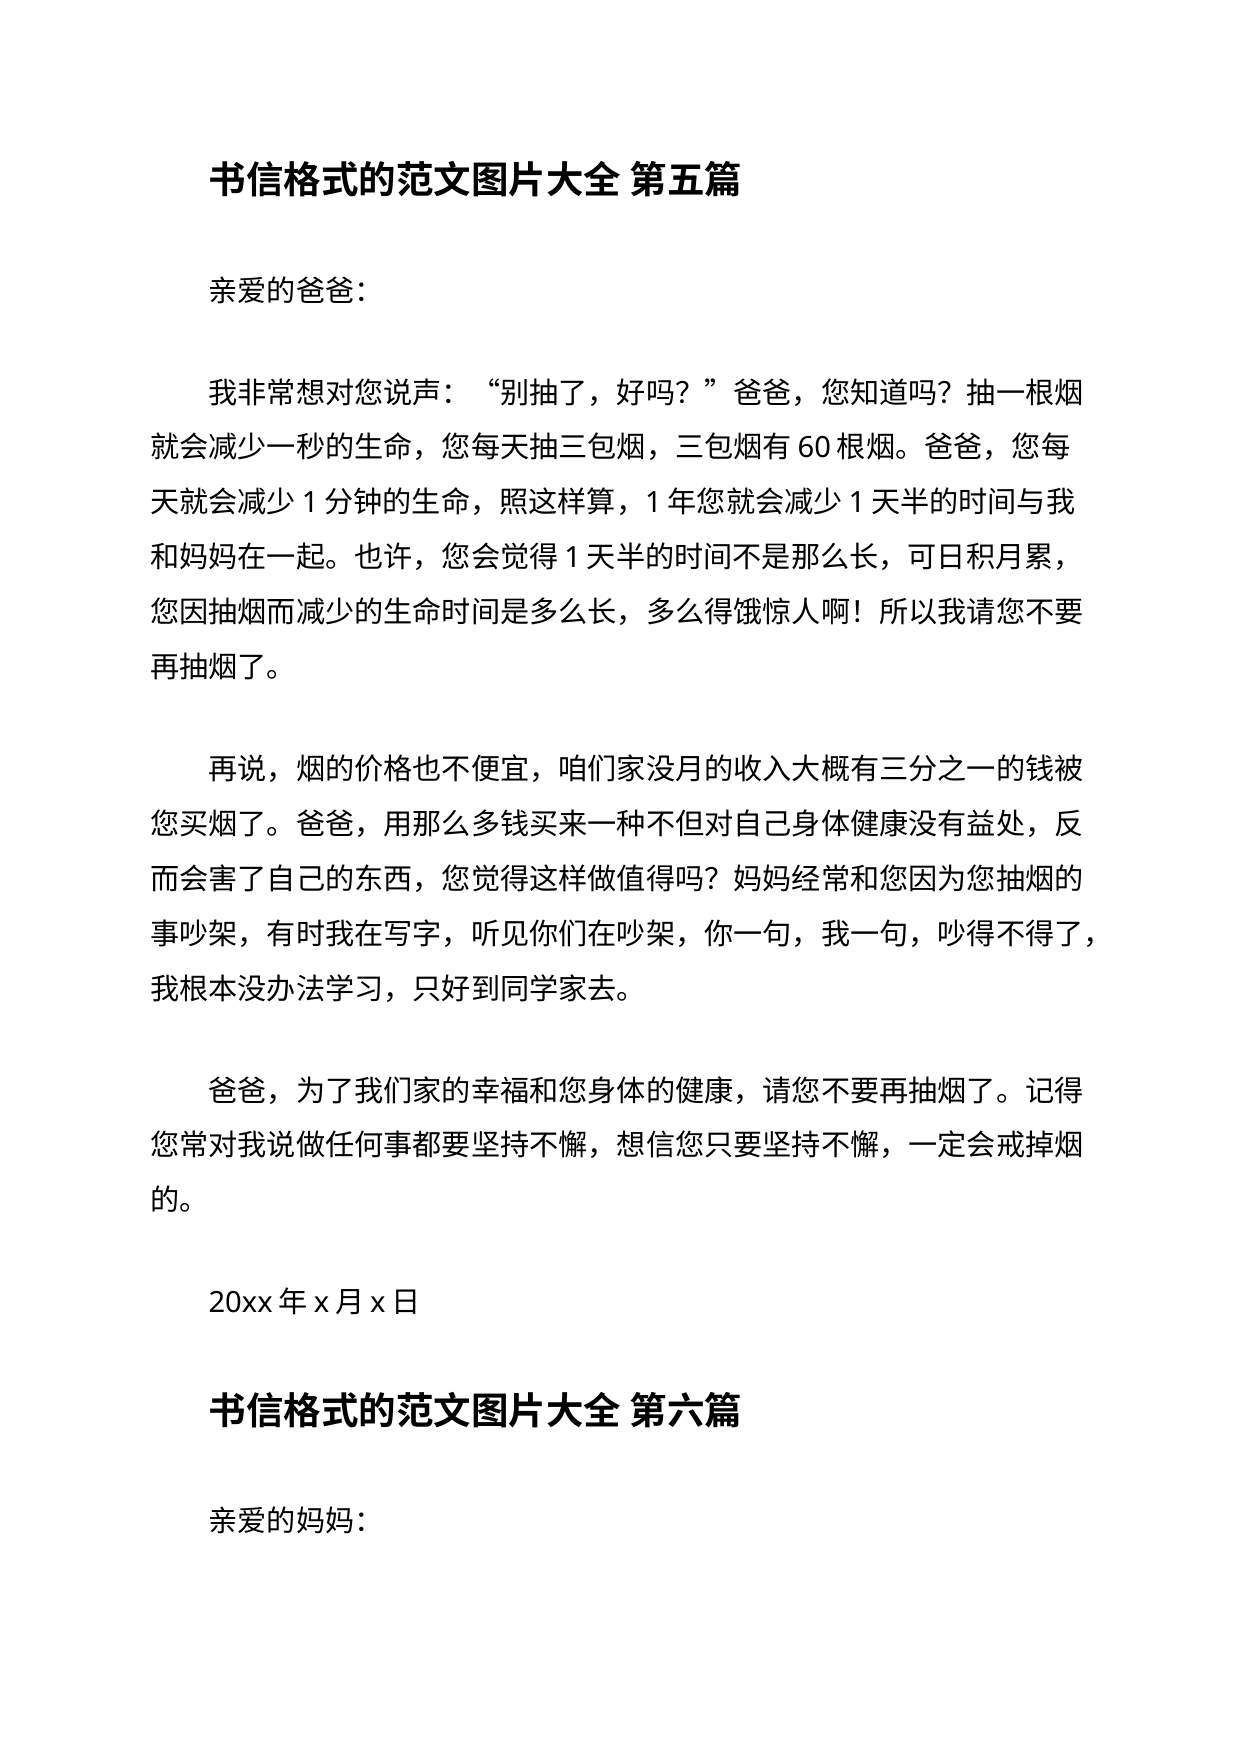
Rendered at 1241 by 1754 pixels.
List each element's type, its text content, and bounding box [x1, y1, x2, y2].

text 爸爸，为了我们家的幸福和您身体的健康，请您不要再抽烟了。记得您常对我说做任何事都要坚持不懈，想信您只要坚持不懈，一定会戒掉烟的。 [150, 1067, 1090, 1219]
text 我非常想对您说声：“别抽了，好吗？”爸爸，您知道吗？抽一根烟就会减少一秒的生命，您每天抽三包烟，三包烟有60根烟。爸爸，您每天就会减少1分钟的生命，照这样算，1年您就会减少1天半的时间与我和妈妈在一起。也许，您会觉得1天半的时间不是那么长，可日积月累，您因抽烟而减少的生命时间是多么长，多么得饿惊人啊！所以我请您不要再抽烟了。 [150, 369, 1090, 686]
text 20xx年x月x日 [150, 1279, 1090, 1321]
text 亲爱的爸爸： [150, 267, 1090, 310]
text 书信格式的范文图片大全 第六篇 [150, 1381, 1090, 1435]
text 书信格式的范文图片大全 第五篇 [150, 150, 1090, 204]
text 再说，烟的价格也不便宜，咱们家没月的收入大概有三分之一的钱被您买烟了。爸爸，用那么多钱买来一种不但对自己身体健康没有益处，反而会害了自己的东西，您觉得这样做值得吗？妈妈经常和您因为您抽烟的事吵架，有时我在写字，听见你们在吵架，你一句，我一句，吵得不得了，我根本没办法学习，只好到同学家去。 [150, 746, 1090, 1008]
text 亲爱的妈妈： [150, 1498, 1090, 1540]
